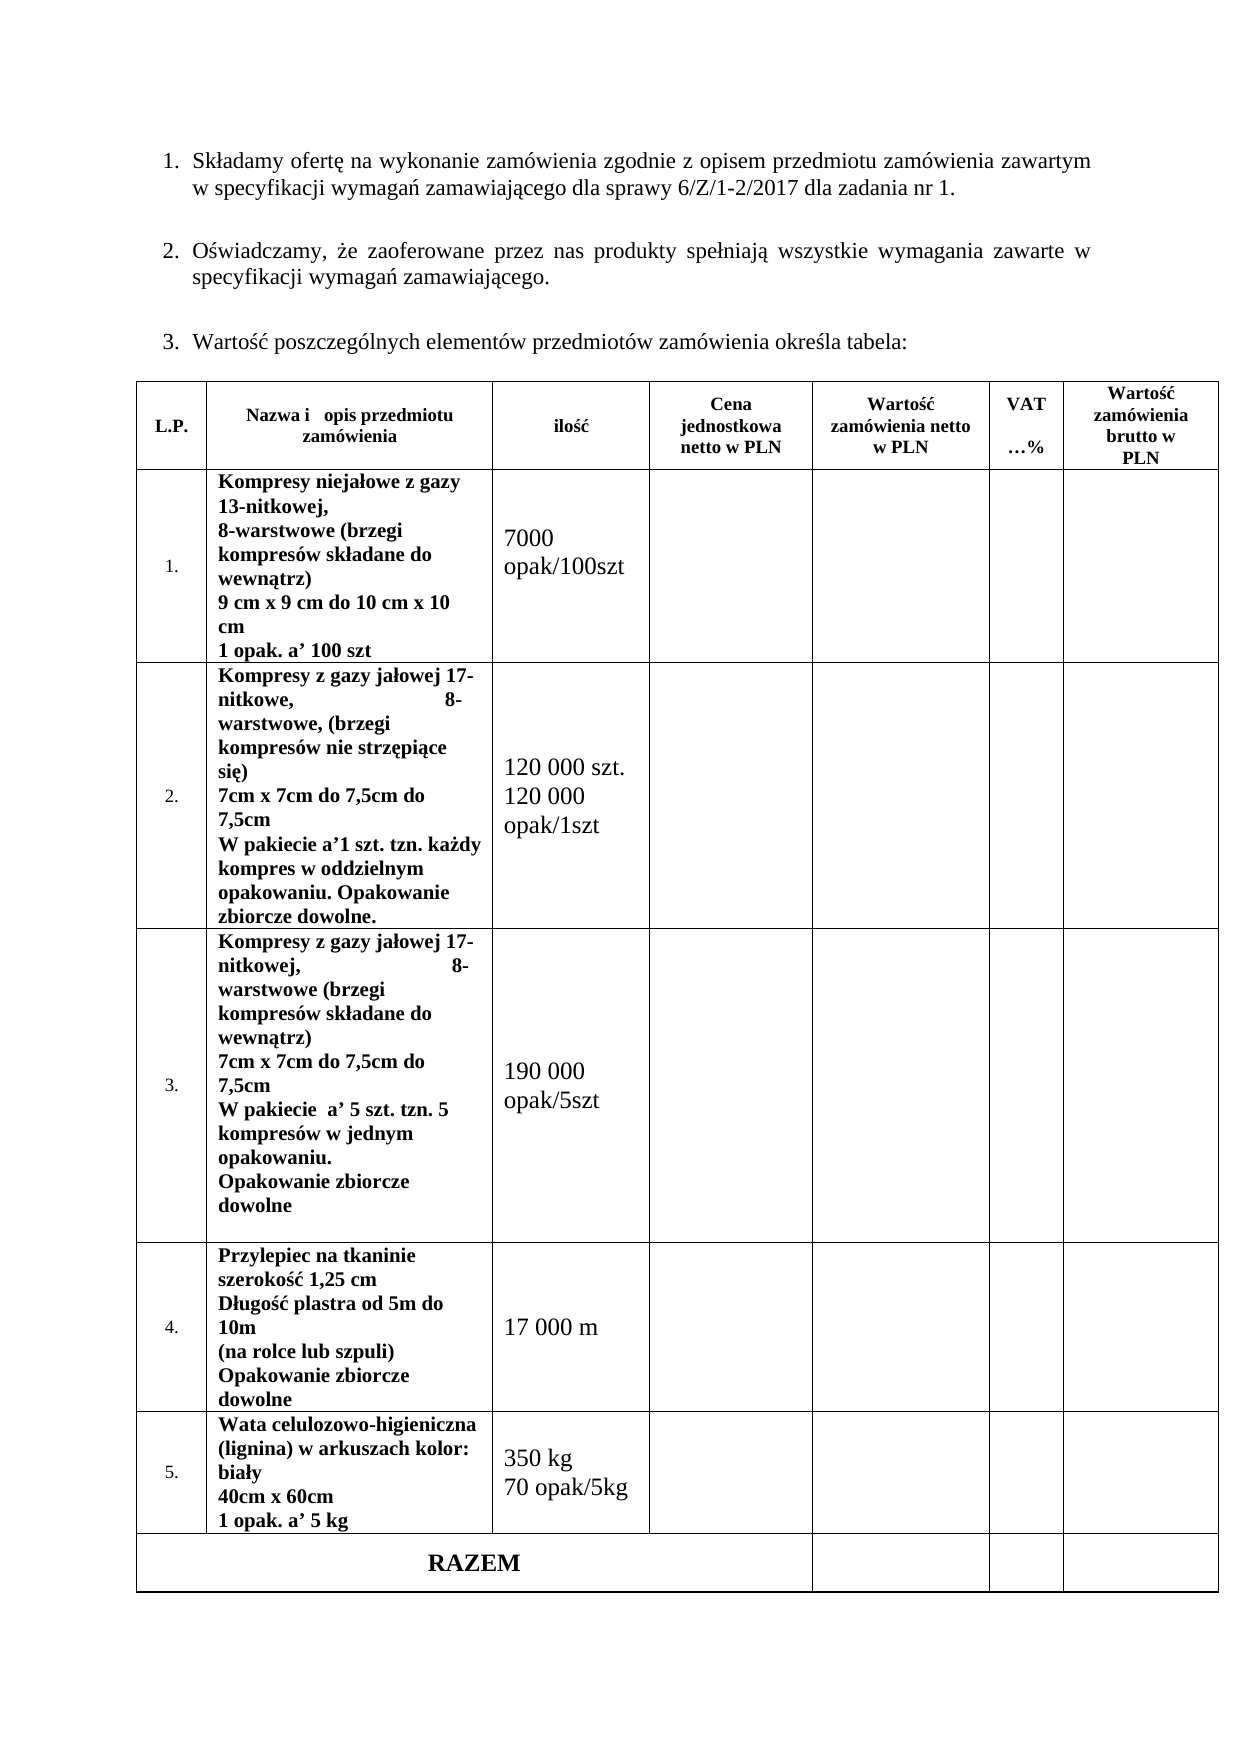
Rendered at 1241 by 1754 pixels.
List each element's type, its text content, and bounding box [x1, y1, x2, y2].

table_cell 2. [137, 663, 206, 928]
table_cell [1064, 663, 1218, 928]
table_cell Przylepiec na tkaninie szerokość 1,25 cm Długość plastra od 5m do 10m (na rolce lub szpuli) Opakowanie zbiorcze dowolne [207, 1243, 492, 1411]
table_cell 17 000 m [493, 1243, 649, 1411]
table_cell [650, 663, 812, 928]
table_header L.P. [137, 382, 206, 468]
table_cell [813, 1243, 989, 1411]
table_cell [990, 1243, 1063, 1411]
table_cell [813, 470, 989, 662]
table_cell [990, 470, 1063, 662]
table_cell [650, 1243, 812, 1411]
table_cell Kompresy z gazy jałowej 17-nitkowej, 8-warstwowe (brzegi kompresów składane do wewnątrz) 7cm x 7cm do 7,5cm do 7,5cm W pakiecie a’ 5 szt. tzn. 5 kompresów w jednym opakowaniu. Opakowanie zbiorcze dowolne [207, 929, 492, 1242]
table_cell [813, 663, 989, 928]
table_header Cena jednostkowa netto w PLN [650, 382, 812, 468]
table_cell [650, 1412, 812, 1532]
table_cell 3. [137, 929, 206, 1242]
table_cell [1064, 1243, 1218, 1411]
table_cell 120 000 szt. 120 000 opak/1szt [493, 663, 649, 928]
table_cell [650, 929, 812, 1242]
table_cell [813, 929, 989, 1242]
table_cell 5. [137, 1412, 206, 1532]
table_cell 190 000 opak/5szt [493, 929, 649, 1242]
table_cell [990, 663, 1063, 928]
table_header Nazwa i opis przedmiotu zamówienia [207, 382, 492, 468]
table_header Wartość zamówienia brutto w PLN [1064, 382, 1218, 468]
table_cell [1064, 470, 1218, 662]
table_cell [1064, 1534, 1218, 1591]
table_header VAT …% [990, 382, 1063, 468]
table_cell 1. [137, 470, 206, 662]
table_cell [990, 1412, 1063, 1532]
list Składamy ofertę na wykonanie zamówienia zgodnie z opisem przedmiotu zamówienia zawartym w specyfikacji wymagań zamawiającego dla sprawy 6/Z/1-2/2017 dla zadania nr 1. [162, 148, 1093, 200]
table_cell [650, 470, 812, 662]
table_header ilość [493, 382, 649, 468]
list Wartość poszczególnych elementów przedmiotów zamówienia określa tabela: [162, 328, 1093, 355]
table_cell [990, 1534, 1063, 1591]
table_cell 7000 opak/100szt [493, 470, 649, 662]
table_header Wartość zamówienia netto w PLN [813, 382, 989, 468]
table_cell Kompresy niejałowe z gazy 13-nitkowej, 8-warstwowe (brzegi kompresów składane do wewnątrz) 9 cm x 9 cm do 10 cm x 10 cm 1 opak. a’ 100 szt [207, 470, 492, 662]
list Oświadczamy, że zaoferowane przez nas produkty spełniają wszystkie wymagania zawarte w specyfikacji wymagań zamawiającego. [162, 237, 1093, 289]
table_cell [1064, 929, 1218, 1242]
table_cell Wata celulozowo-higieniczna (lignina) w arkuszach kolor: biały 40cm x 60cm 1 opak. a’ 5 kg [207, 1412, 492, 1532]
table_cell [1064, 1412, 1218, 1532]
table_cell 4. [137, 1243, 206, 1411]
table_cell [990, 929, 1063, 1242]
table_cell 350 kg 70 opak/5kg [493, 1412, 649, 1532]
table_cell RAZEM [137, 1534, 812, 1591]
table_cell [813, 1412, 989, 1532]
table_cell Kompresy z gazy jałowej 17-nitkowe, 8-warstwowe, (brzegi kompresów nie strzępiące się) 7cm x 7cm do 7,5cm do 7,5cm W pakiecie a’1 szt. tzn. każdy kompres w oddzielnym opakowaniu. Opakowanie zbiorcze dowolne. [207, 663, 492, 928]
table_cell [813, 1534, 989, 1591]
